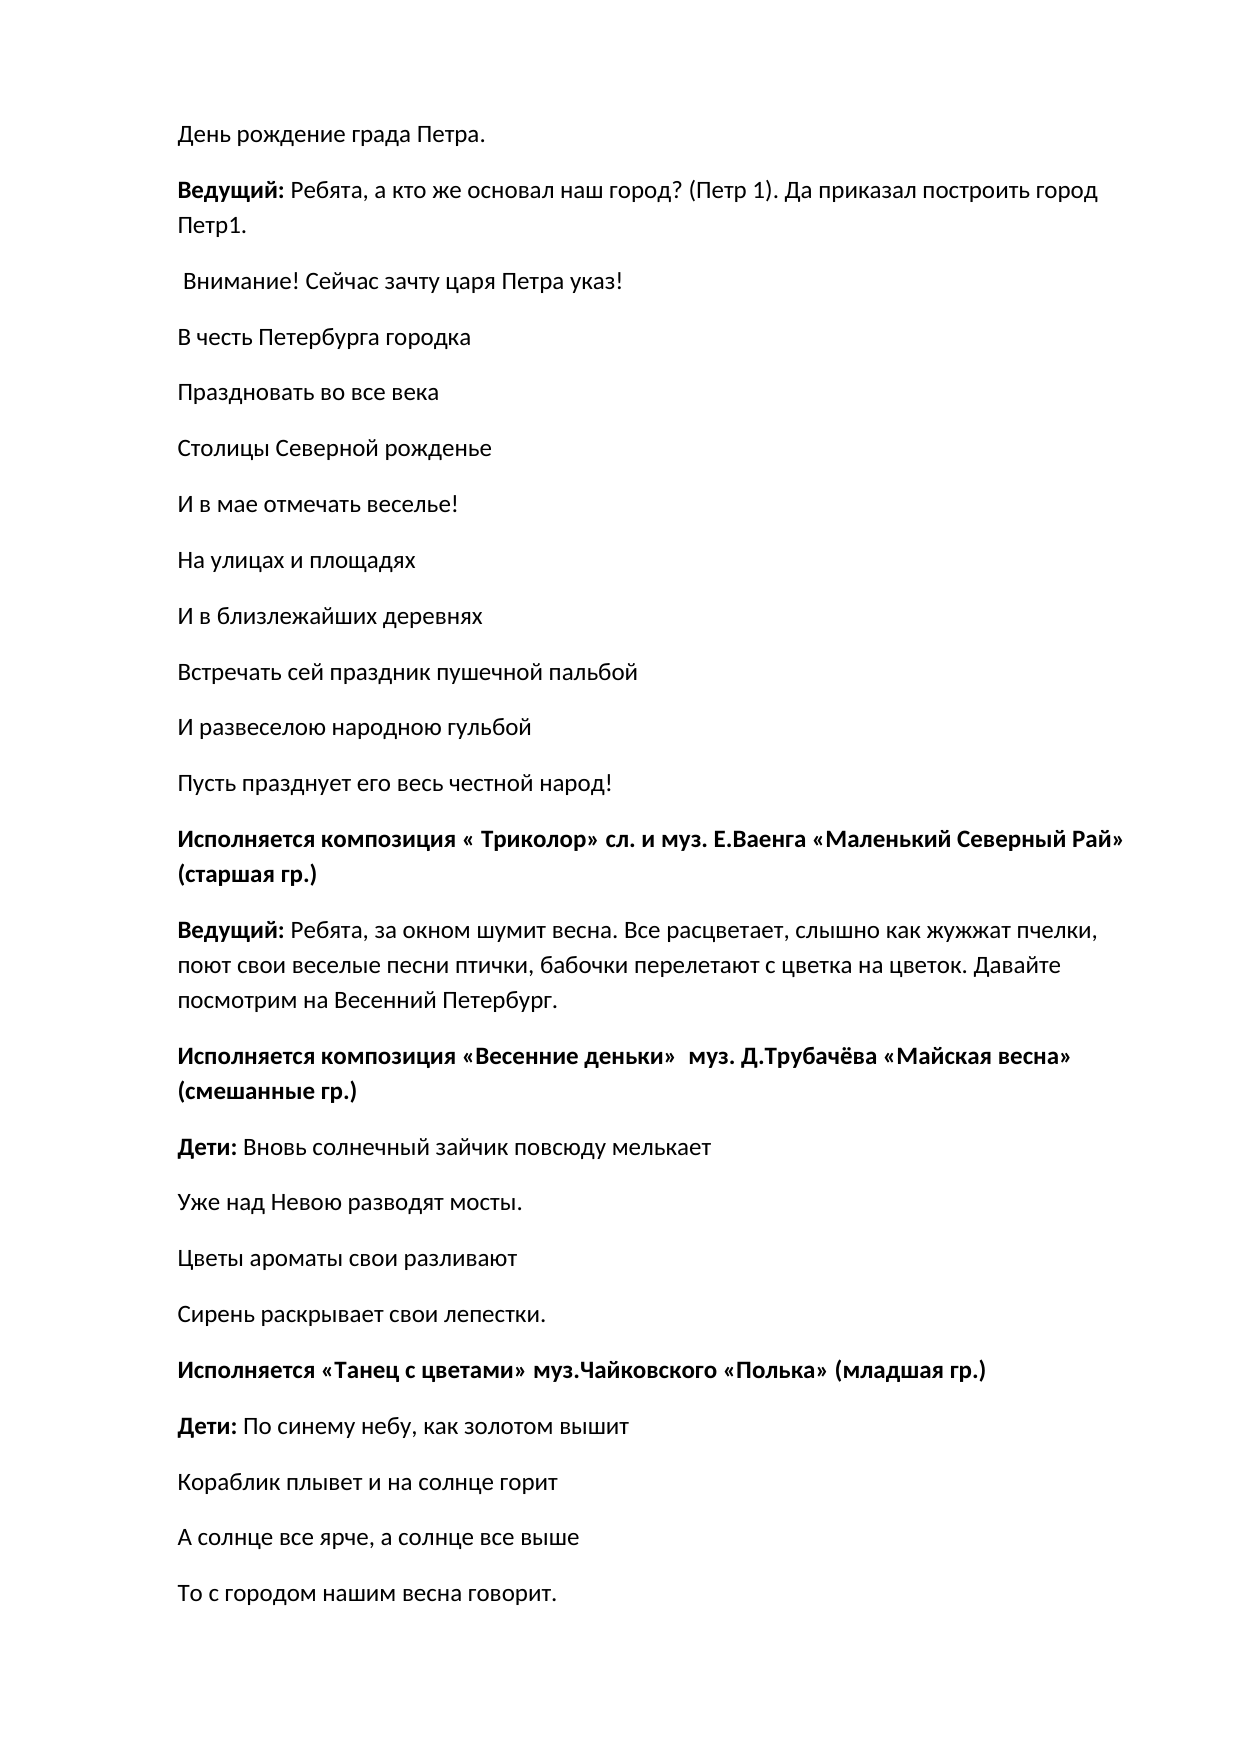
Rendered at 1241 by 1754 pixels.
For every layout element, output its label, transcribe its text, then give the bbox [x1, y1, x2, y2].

text Праздновать во все века [177, 376, 1152, 407]
text Цветы ароматы свои разливают [177, 1242, 1152, 1273]
text День рождение града Петра. [177, 118, 1152, 149]
text Встречать сей праздник пушечной пальбой [177, 656, 1152, 686]
text И в мае отмечать веселье! [177, 488, 1152, 519]
text Ведущий: Ребята, а кто же основал наш город? (Петр 1). Да приказал построить город Петр1. [177, 174, 1152, 239]
text Внимание! Сейчас зачту царя Петра указ! [177, 265, 1152, 295]
text Исполняется композиция «Весенние деньки» муз. Д.Трубачёва «Майская весна» (смешанные гр.) [177, 1040, 1152, 1105]
text Дети: По синему небу, как золотом вышит [177, 1410, 1152, 1440]
text Пусть празднует его весь честной народ! [177, 767, 1152, 798]
text Сирень раскрывает свои лепестки. [177, 1298, 1152, 1329]
text Уже над Невою разводят мосты. [177, 1186, 1152, 1217]
text Столицы Северной рожденье [177, 432, 1152, 463]
text Исполняется «Танец с цветами» муз.Чайковского «Полька» (младшая гр.) [177, 1354, 1152, 1384]
text И в близлежайших деревнях [177, 600, 1152, 630]
text В честь Петербурга городка [177, 321, 1152, 351]
text Исполняется композиция « Триколор» сл. и муз. Е.Ваенга «Маленький Северный Рай» (старшая гр.) [177, 823, 1152, 889]
text А солнце все ярче, а солнце все выше [177, 1521, 1152, 1552]
text На улицах и площадях [177, 544, 1152, 574]
text Дети: Вновь солнечный зайчик повсюду мелькает [177, 1131, 1152, 1161]
text Ведущий: Ребята, за окном шумит весна. Все расцветает, слышно как жужжат пчелки, поют свои веселые песни птички, бабочки перелетают с цветка на цветок. Давайте посмотрим на Весенний Петербург. [177, 914, 1152, 1014]
text Кораблик плывет и на солнце горит [177, 1466, 1152, 1496]
text И развеселою народною гульбой [177, 711, 1152, 742]
text То с городом нашим весна говорит. [177, 1577, 1152, 1608]
